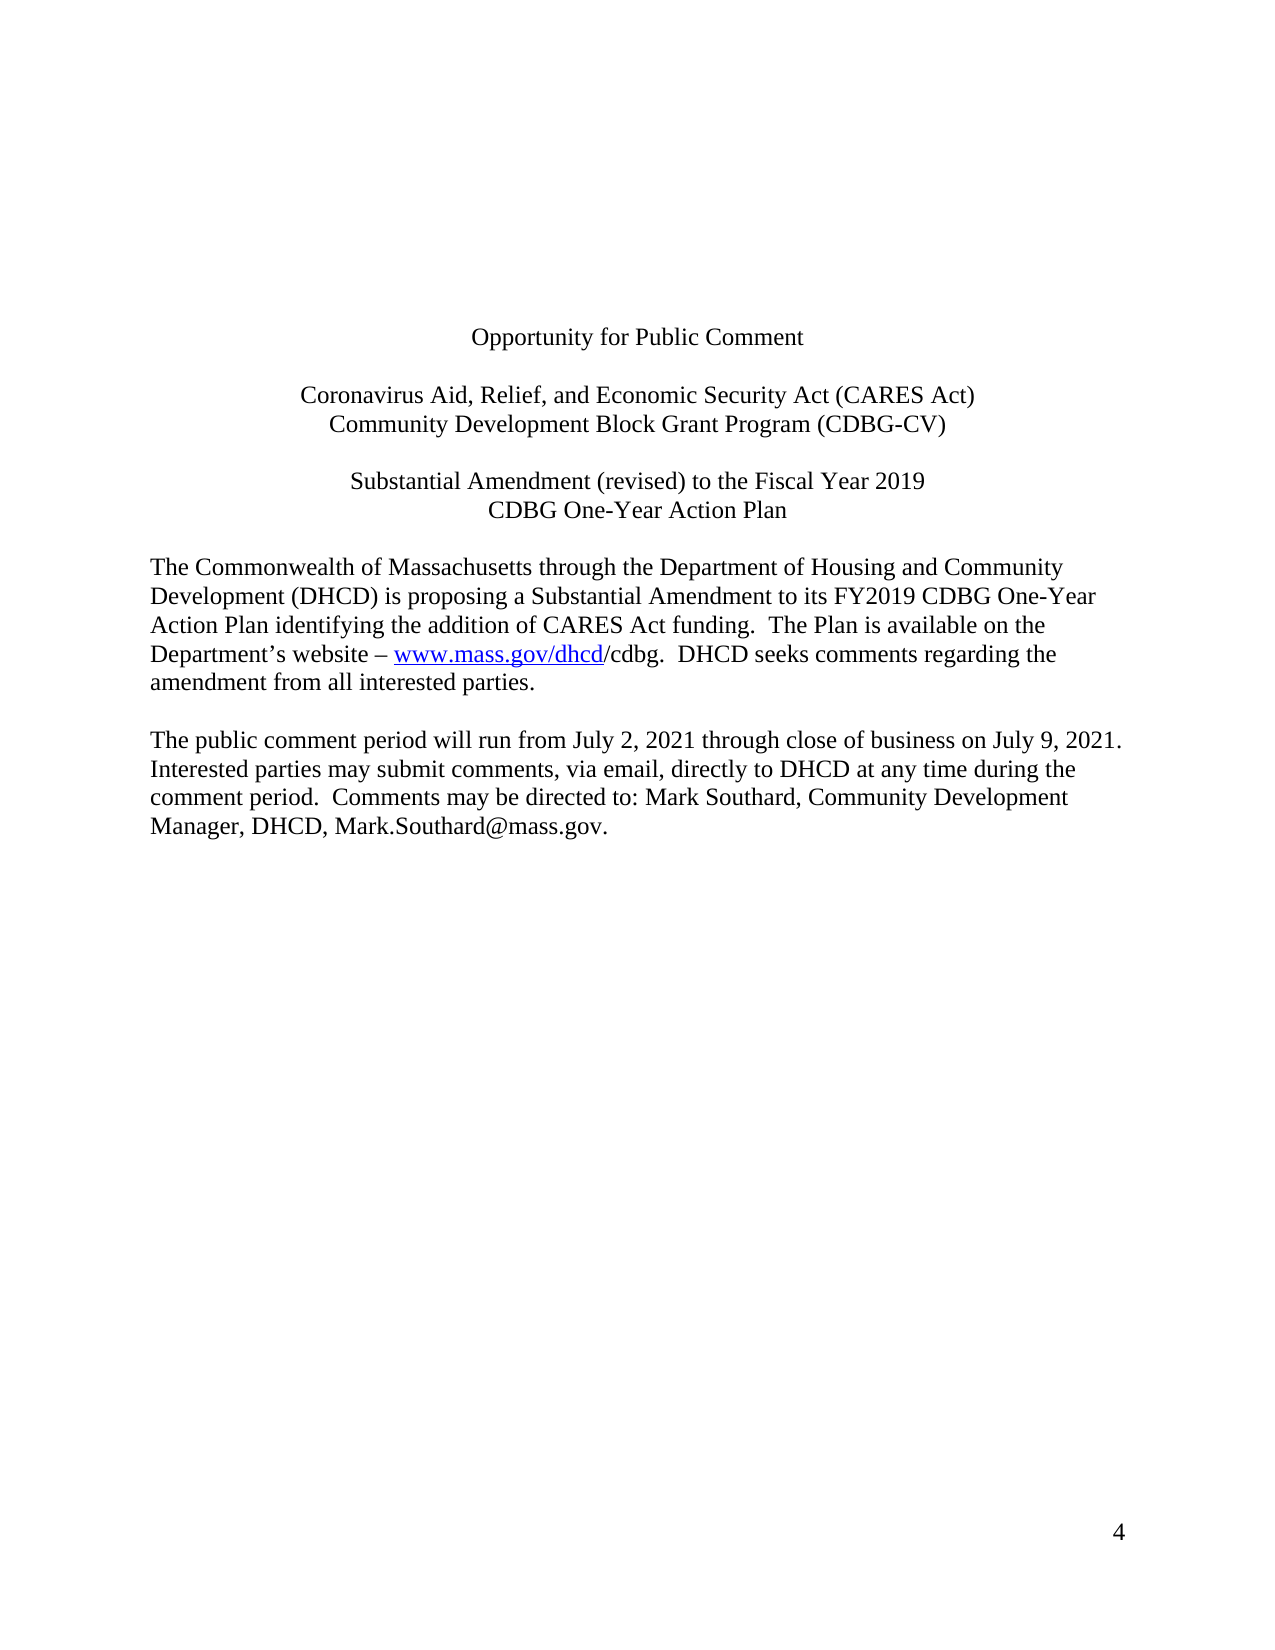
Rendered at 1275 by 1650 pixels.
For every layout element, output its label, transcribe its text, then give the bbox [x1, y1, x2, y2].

text CDBG One-Year Action Plan [150, 495, 1125, 524]
text for Public Comment [150, 322, 1125, 351]
text Substantial Amendment (revised) to the Fiscal Year 2019 [150, 466, 1125, 495]
text The Commonwealth of Massachusetts through the Department of Housing and Community Development (DHCD) is proposing a Substantial Amendment to its FY2019 CDBG One-Year Action Plan identifying the addition of CARES Act funding. The Plan is available on the Department’s website – www.mass.gov/dhcd/cdbg. DHCD seeks comments regarding the amendment from all interested parties. [150, 552, 1125, 696]
text Community Development Block Grant Program (CDBG-CV) [150, 409, 1125, 437]
text Coronavirus Aid, Relief, and Economic Security Act (CARES Act) [150, 380, 1125, 409]
text The public comment period will run from July 2, 2021 through close of business on July 9, 2021. Interested parties may submit comments, via email, directly to DHCD at any time during the comment period. Comments may be directed to: Mark Southard, Community Development Manager, DHCD, Mark.Southard@mass.gov. [150, 725, 1125, 840]
